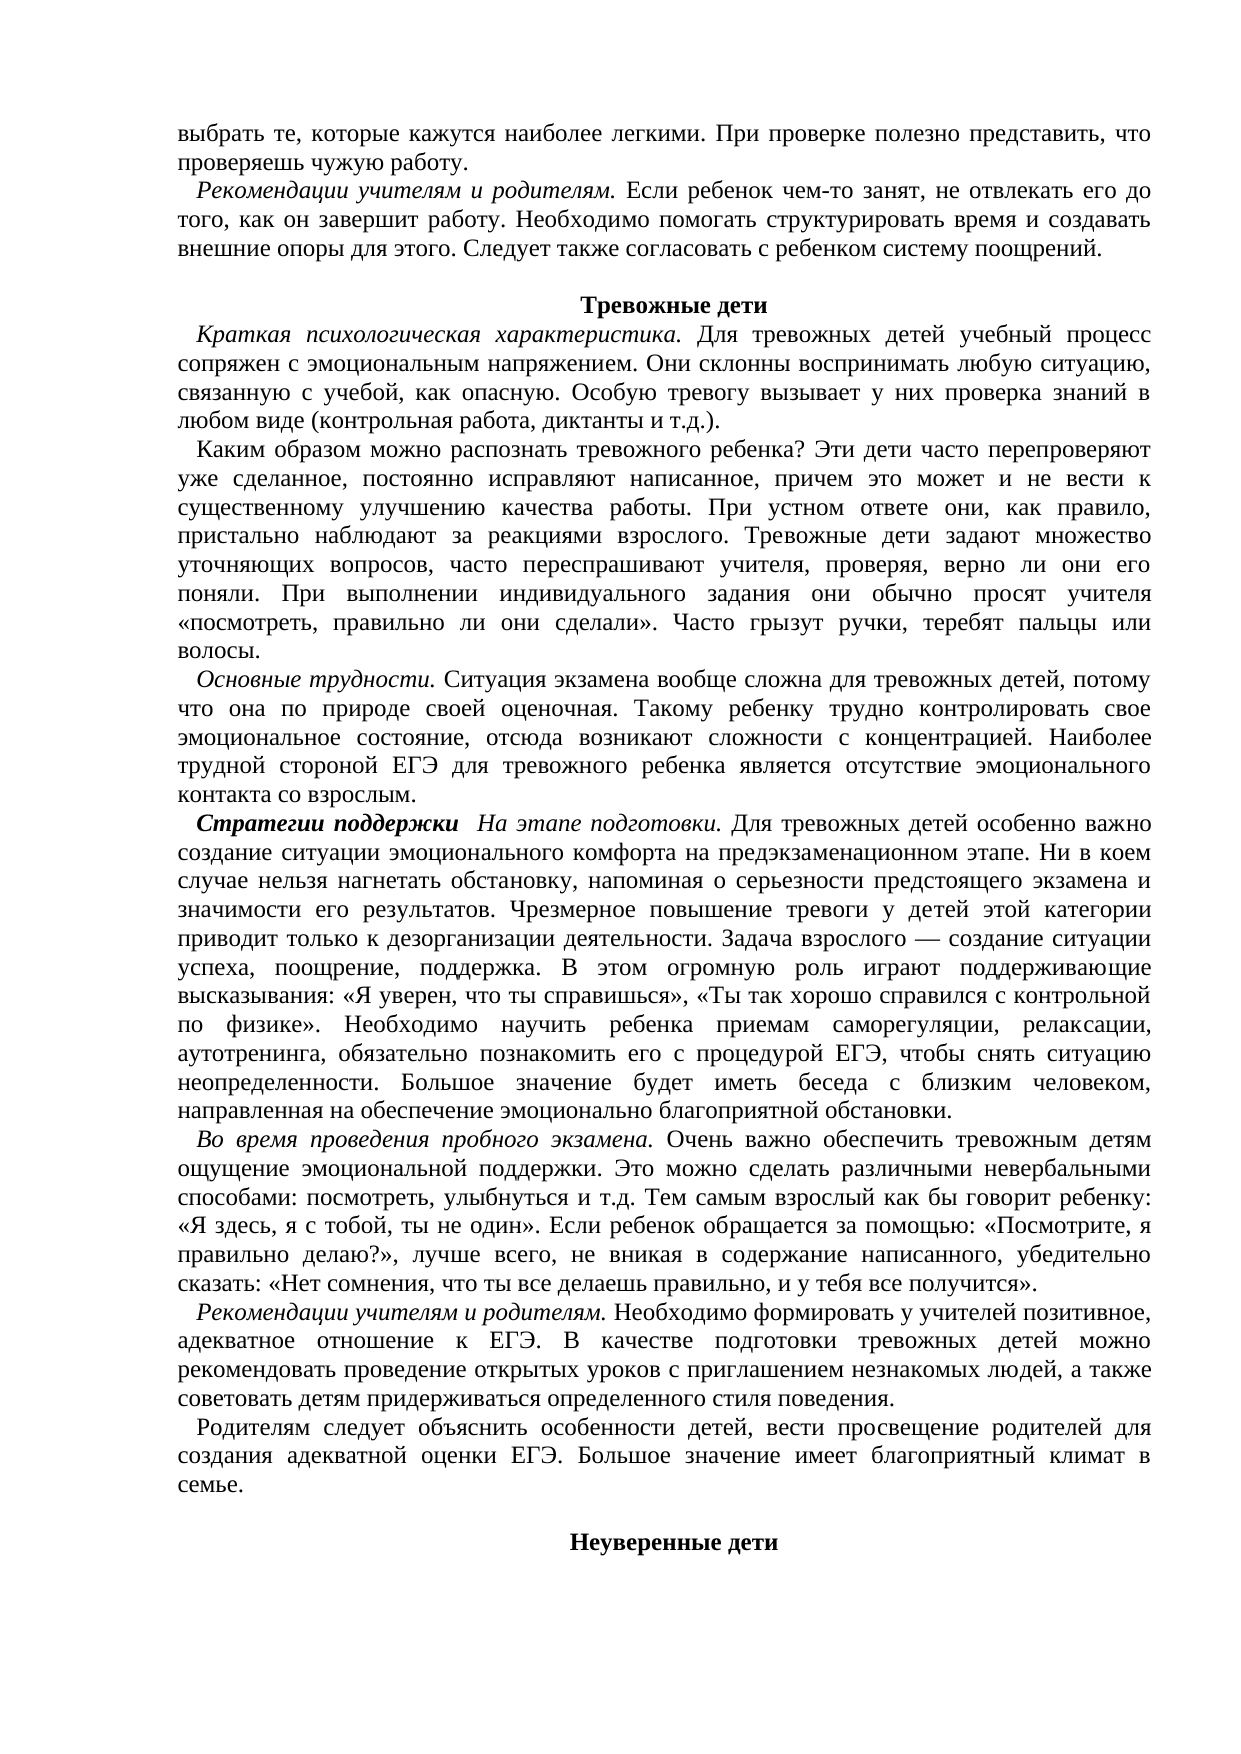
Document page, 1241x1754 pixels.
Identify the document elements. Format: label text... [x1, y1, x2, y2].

text Тревожные дети [177, 291, 1152, 319]
text Родителям следует объяснить особенности детей, вести просвещение родителей для создания адекватной оценки ЕГЭ. Большое значение имеет благоприятный климат в семье. [177, 1412, 1152, 1498]
text Каким образом можно распознать тревожного ребенка? Эти дети часто перепроверяют уже сделанное, постоянно исправляют написанное, причем это может и не вести к существенному улучшению качества работы. При устном ответе они, как правило, пристально наблюдают за реакциями взрослого. Тревожные дети задают множество уточняющих вопросов, часто переспрашивают учителя, проверяя, верно ли они его поняли. При выполнении индивидуального задания они обычно просят учителя «посмотреть, правильно ли они сделали». Часто грызут ручки, теребят пальцы или волосы. [177, 434, 1152, 664]
text Во время проведения пробного экзамена. Очень важно обеспечить тревожным детям ощущение эмоциональной поддержки. Это можно сделать различными невербальными способами: посмотреть, улыбнуться и т.д. Тем самым взрослый как бы говорит ребенку: «Я здесь, я с тобой, ты не один». Если ребенок обращается за помощью: «Посмотрите, я правильно делаю?», лучше всего, не вникая в содержание написанного, убедительно сказать: «Нет сомнения, что ты все делаешь правильно, и у тебя все получится». [177, 1124, 1152, 1297]
text Краткая психологическая характеристика. Для тревожных детей учебный процесс сопряжен с эмоциональным напряжением. Они склонны воспринимать любую ситуацию, связанную с учебой, как опасную. Особую тревогу вызывает у них проверка знаний в любом виде (контрольная работа, диктанты и т.д.). [177, 319, 1152, 434]
text Рекомендации учителям и родителям. Необходимо формировать у учителей позитивное, адекватное отношение к ЕГЭ. В качестве подготовки тревожных детей можно рекомендовать проведение открытых уроков с приглашением незнакомых людей, а также советовать детям придерживаться определенного стиля поведения. [177, 1297, 1152, 1412]
text Рекомендации учителям и родителям. Если ребенок чем-то занят, не отвлекать его до того, как он завершит работу. Необходимо помогать структурировать время и создавать внешние опоры для этого. Следует также согласовать с ребенком систему поощрений. [177, 176, 1152, 262]
text Основные трудности. Ситуация экзамена вообще сложна для тревожных детей, потому что она по природе своей оценочная. Такому ребенку трудно контролировать свое эмоциональное состояние, отсюда возникают сложности с концентрацией. Наиболее трудной стороной ЕГЭ для тревожного ребенка является отсутствие эмоционального контакта со взрослым. [177, 664, 1152, 808]
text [177, 118, 1152, 176]
text Стратегии поддержки На этапе подготовки. Для тревожных детей особенно важно создание ситуации эмоционального комфорта на предэкзаменационном этапе. Ни в коем случае нельзя нагнетать обстановку, напоминая о серьезности предстоящего экзамена и значимости его результатов. Чрезмерное повышение тревоги у детей этой категории приводит только к дезорганизации деятельности. Задача взрослого — создание ситуации успеха, поощрение, поддержка. В этом огромную роль играют поддерживающие высказывания: «Я уверен, что ты справишься», «Ты так хорошо справился с контрольной по физике». Необходимо научить ребенка приемам саморегуляции, релаксации, аутотренинга, обязательно познакомить его с процедурой ЕГЭ, чтобы снять ситуацию неопределенности. Большое значение будет иметь беседа с близким человеком, направленная на обеспечение эмоционально благоприятной обстановки. [177, 808, 1152, 1124]
text Неуверенные дети [177, 1527, 1152, 1556]
